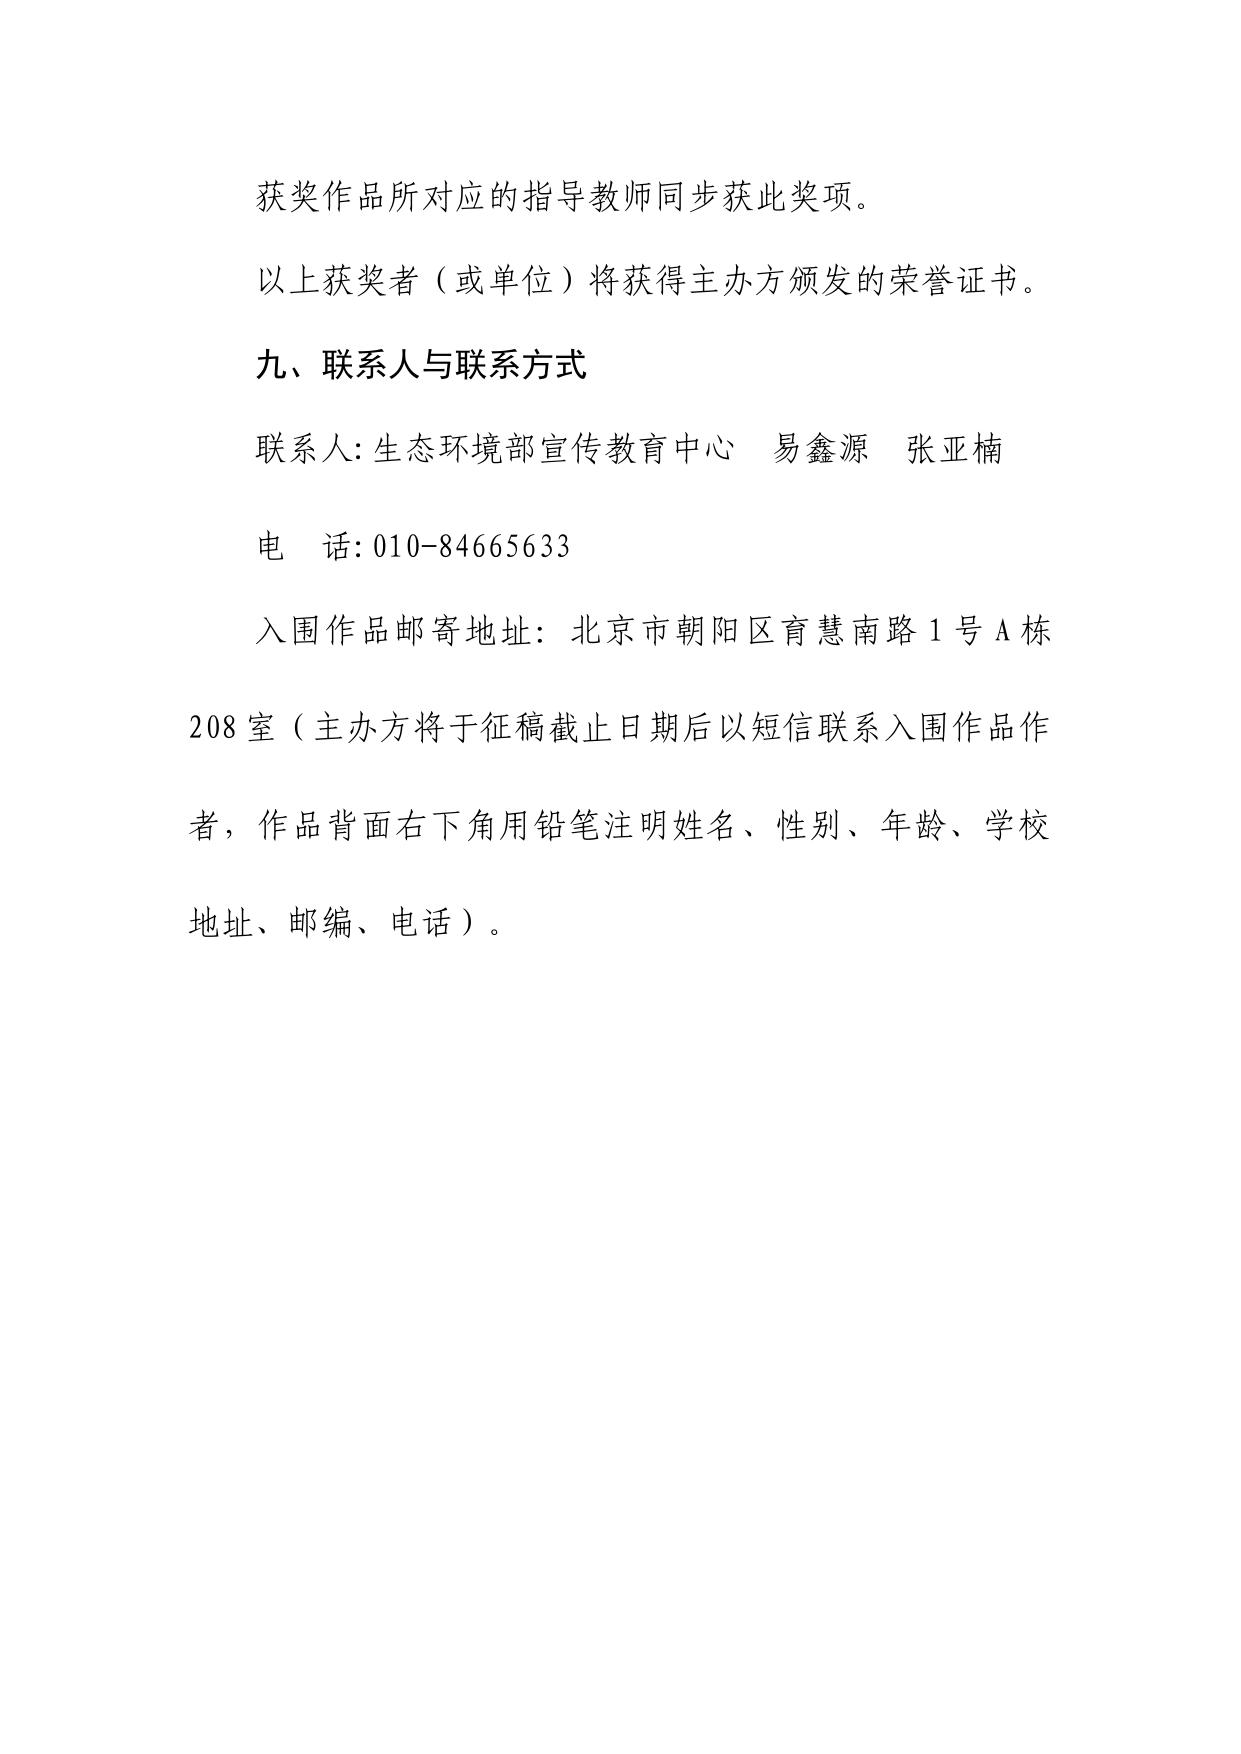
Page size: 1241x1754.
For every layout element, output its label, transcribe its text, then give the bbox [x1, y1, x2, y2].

text 入围作品邮寄地址：北京市朝阳区育慧南路1号A栋208室（主办方将于征稿截止日期后以短信联系入围作品作者，作品背面右下角用铅笔注明姓名、性别、年龄、学校、地址、邮编、电话）。 [187, 595, 1053, 953]
text 获奖作品所对应的指导教师同步获此奖项。 [187, 162, 1053, 227]
text 以上获奖者（或单位）将获得主办方颁发的荣誉证书。 [187, 246, 1053, 311]
text 联系人:生态环境部宣传教育中心 易鑫源 张亚楠 电 话:010-84665633 [254, 414, 1053, 576]
text 九、联系人与联系方式 [187, 330, 1053, 395]
